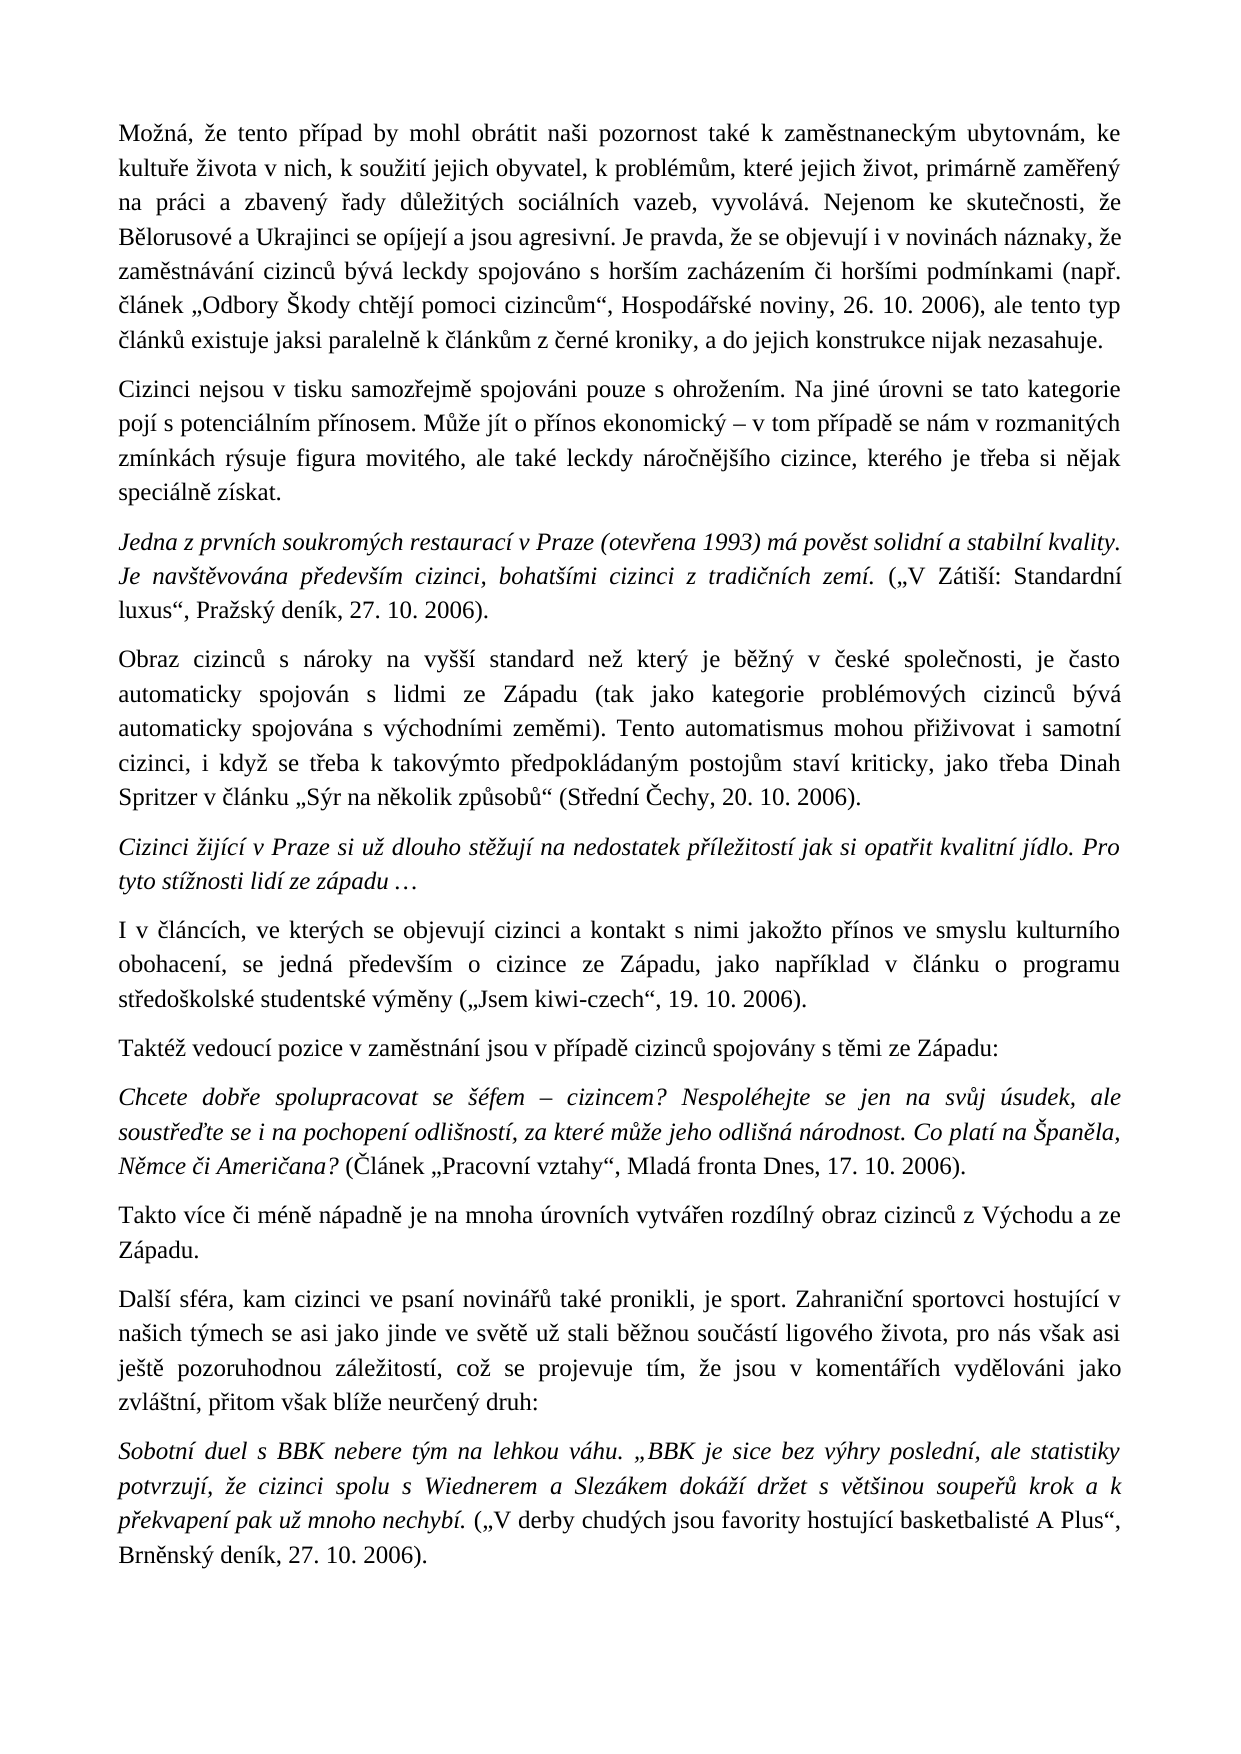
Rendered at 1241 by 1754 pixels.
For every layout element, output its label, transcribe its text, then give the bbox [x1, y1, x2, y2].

text Cizinci žijící v Praze si už dlouho stěžují na nedostatek příležitostí jak si opatřit kvalitní jídlo. Pro tyto stížnosti lidí ze západu … [118, 832, 1122, 895]
text I v článcích, ve kterých se objevují cizinci a kontakt s nimi jakožto přínos ve smyslu kulturního obohacení, se jedná především o cizince ze Západu, jako například v článku o programu středoškolské studentské výměny („Jsem kiwi-czech“, 19. 10. 2006). [118, 915, 1122, 1013]
text Jedna z prvních soukromých restaurací v Praze (otevřena 1993) má pověst solidní a stabilní kvality. Je navštěvována především cizinci, bohatšími cizinci z tradičních zemí. („V Zátiší: Standardní luxus“, Pražský deník, 27. 10. 2006). [118, 527, 1122, 624]
text Možná, že tento případ by mohl obrátit naši pozornost také k zaměstnaneckým ubytovnám, ke kultuře života v nich, k soužití jejich obyvatel, k problémům, které jejich život, primárně zaměřený na práci a zbavený řady důležitých sociálních vazeb, vyvolává. Nejenom ke skutečnosti, že Bělorusové a Ukrajinci se opíjejí a jsou agresivní. Je pravda, že se objevují i v novinách náznaky, že zaměstnávání cizinců bývá leckdy spojováno s horším zacházením či horšími podmínkami (např. článek „Odbory Škody chtějí pomoci cizincům“, Hospodářské noviny, 26. 10. 2006), ale tento typ článků existuje jaksi paralelně k článkům z černé kroniky, a do jejich konstrukce nijak nezasahuje. [118, 118, 1122, 354]
text Obraz cizinců s nároky na vyšší standard než který je běžný v české společnosti, je často automaticky spojován s lidmi ze Západu (tak jako kategorie problémových cizinců bývá automaticky spojována s východními zeměmi). Tento automatismus mohou přiživovat i samotní cizinci, i když se třeba k takovýmto předpokládaným postojům staví kriticky, jako třeba Dinah Spritzer v článku „Sýr na několik způsobů“ (Střední Čechy, 20. 10. 2006). [118, 644, 1122, 811]
text Taktéž vedoucí pozice v zaměstnání jsou v případě cizinců spojovány s těmi ze Západu: [118, 1033, 1122, 1062]
text Další sféra, kam cizinci ve psaní novinářů také pronikli, je sport. Zahraniční sportovci hostující v našich týmech se asi jako jinde ve světě už stali běžnou součástí ligového života, pro nás však asi ještě pozoruhodnou záležitostí, což se projevuje tím, že jsou v komentářích vydělováni jako zvláštní, přitom však blíže neurčený druh: [118, 1284, 1122, 1416]
text Chcete dobře spolupracovat se šéfem – cizincem? Nespoléhejte se jen na svůj úsudek, ale soustřeďte se i na pochopení odlišností, za které může jeho odlišná národnost. Co platí na Španěla, Němce či Američana? (Článek „Pracovní vztahy“, Mladá fronta Dnes, 17. 10. 2006). [118, 1082, 1122, 1180]
text Cizinci nejsou v tisku samozřejmě spojováni pouze s ohrožením. Na jiné úrovni se tato kategorie pojí s potenciálním přínosem. Může jít o přínos ekonomický – v tom případě se nám v rozmanitých zmínkách rýsuje figura movitého, ale také leckdy náročnějšího cizince, kterého je třeba si nějak speciálně získat. [118, 374, 1122, 506]
text Takto více či méně nápadně je na mnoha úrovních vytvářen rozdílný obraz cizinců z Východu a ze Západu. [118, 1200, 1122, 1263]
text Sobotní duel s BBK nebere tým na lehkou váhu. „BBK je sice bez výhry poslední, ale statistiky potvrzují, že cizinci spolu s Wiednerem a Slezákem dokáží držet s většinou soupeřů krok a k překvapení pak už mnoho nechybí. („V derby chudých jsou favority hostující basketbalisté A Plus“, Brněnský deník, 27. 10. 2006). [118, 1436, 1122, 1568]
